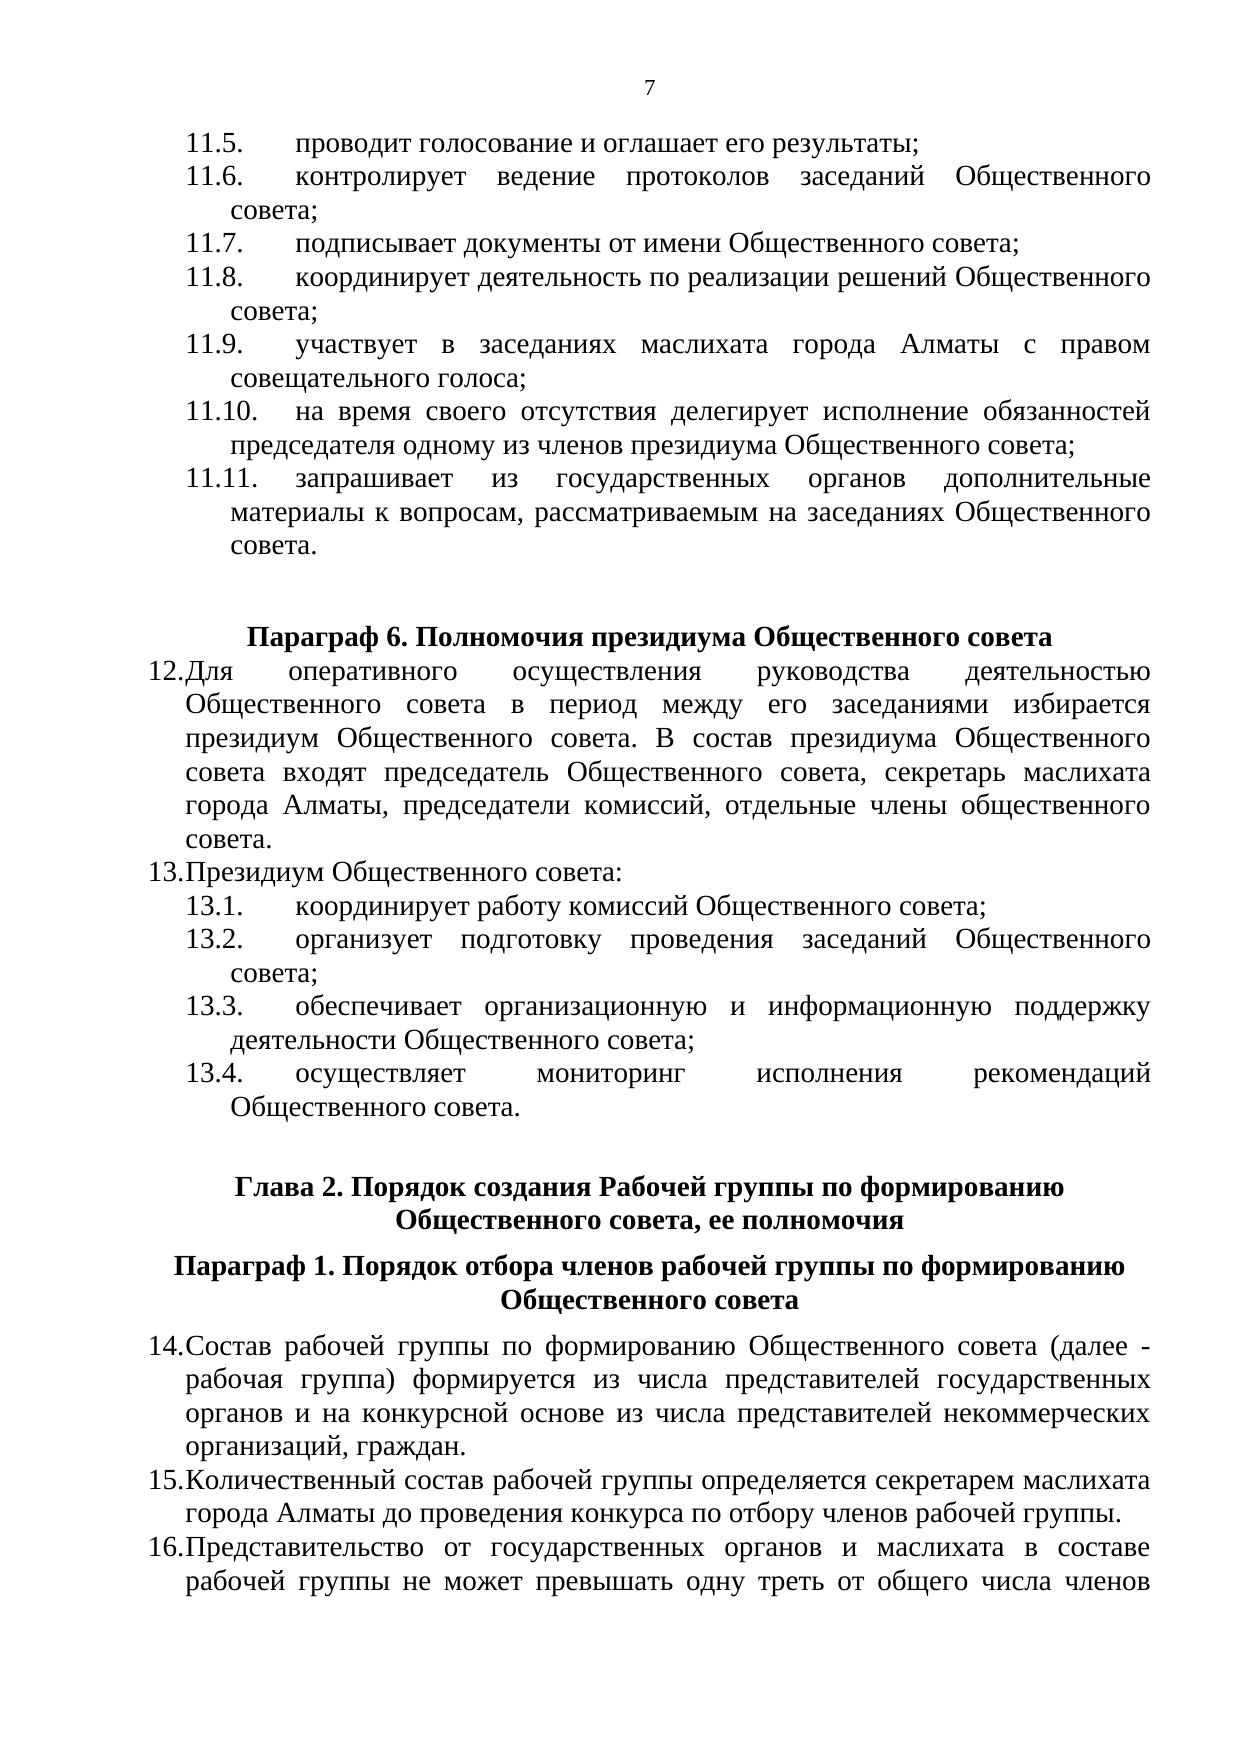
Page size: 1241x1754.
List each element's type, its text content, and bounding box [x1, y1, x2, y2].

list координирует работу комиссий Общественного совета; [185, 888, 1152, 921]
list Параграф 6. Полномочия президиума Общественного совета [148, 619, 1152, 653]
list на время своего отсутствия делегирует исполнение обязанностей председателя одному из членов президиума Общественного совета; [185, 393, 1152, 460]
list осуществляет мониторинг исполнения рекомендаций Общественного совета. [185, 1056, 1152, 1123]
list Количественный состав рабочей группы определяется секретарем маслихата города Алматы до проведения конкурса по отбору членов рабочей группы. [148, 1462, 1152, 1529]
text Глава 2. Порядок создания Рабочей группы по формированию Общественного совета, ее полномочия [148, 1169, 1152, 1236]
list Состав рабочей группы по формированию Общественного совета (далее - рабочая группа) формируется из числа представителей государственных органов и на конкурсной основе из числа представителей некоммерческих организаций, граждан. [148, 1328, 1152, 1462]
list проводит голосование и оглашает его результаты; [185, 125, 1152, 158]
list участвует в заседаниях маслихата города Алматы с правом совещательного голоса; [185, 326, 1152, 393]
text Параграф 1. Порядок отбора членов рабочей группы по формированию Общественного совета [148, 1248, 1152, 1315]
list подписывает документы от имени Общественного совета; [185, 226, 1152, 259]
list обеспечивает организационную и информационную поддержку деятельности Общественного совета; [185, 988, 1152, 1056]
list Президиум Общественного совета: [148, 854, 1152, 888]
list контролирует ведение протоколов заседаний Общественного совета; [185, 158, 1152, 226]
list запрашивает из государственных органов дополнительные материалы к вопросам, рассматриваемым на заседаниях Общественного совета. [185, 460, 1152, 561]
list организует подготовку проведения заседаний Общественного совета; [185, 921, 1152, 988]
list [148, 1529, 1152, 1596]
list координирует деятельность по реализации решений Общественного совета; [185, 259, 1152, 326]
list Для оперативного осуществления руководства деятельностью Общественного совета в период между его заседаниями избирается президиум Общественного совета. В состав президиума Общественного совета входят председатель Общественного совета, секретарь маслихата города Алматы, председатели комиссий, отдельные члены общественного совета. [148, 653, 1152, 854]
